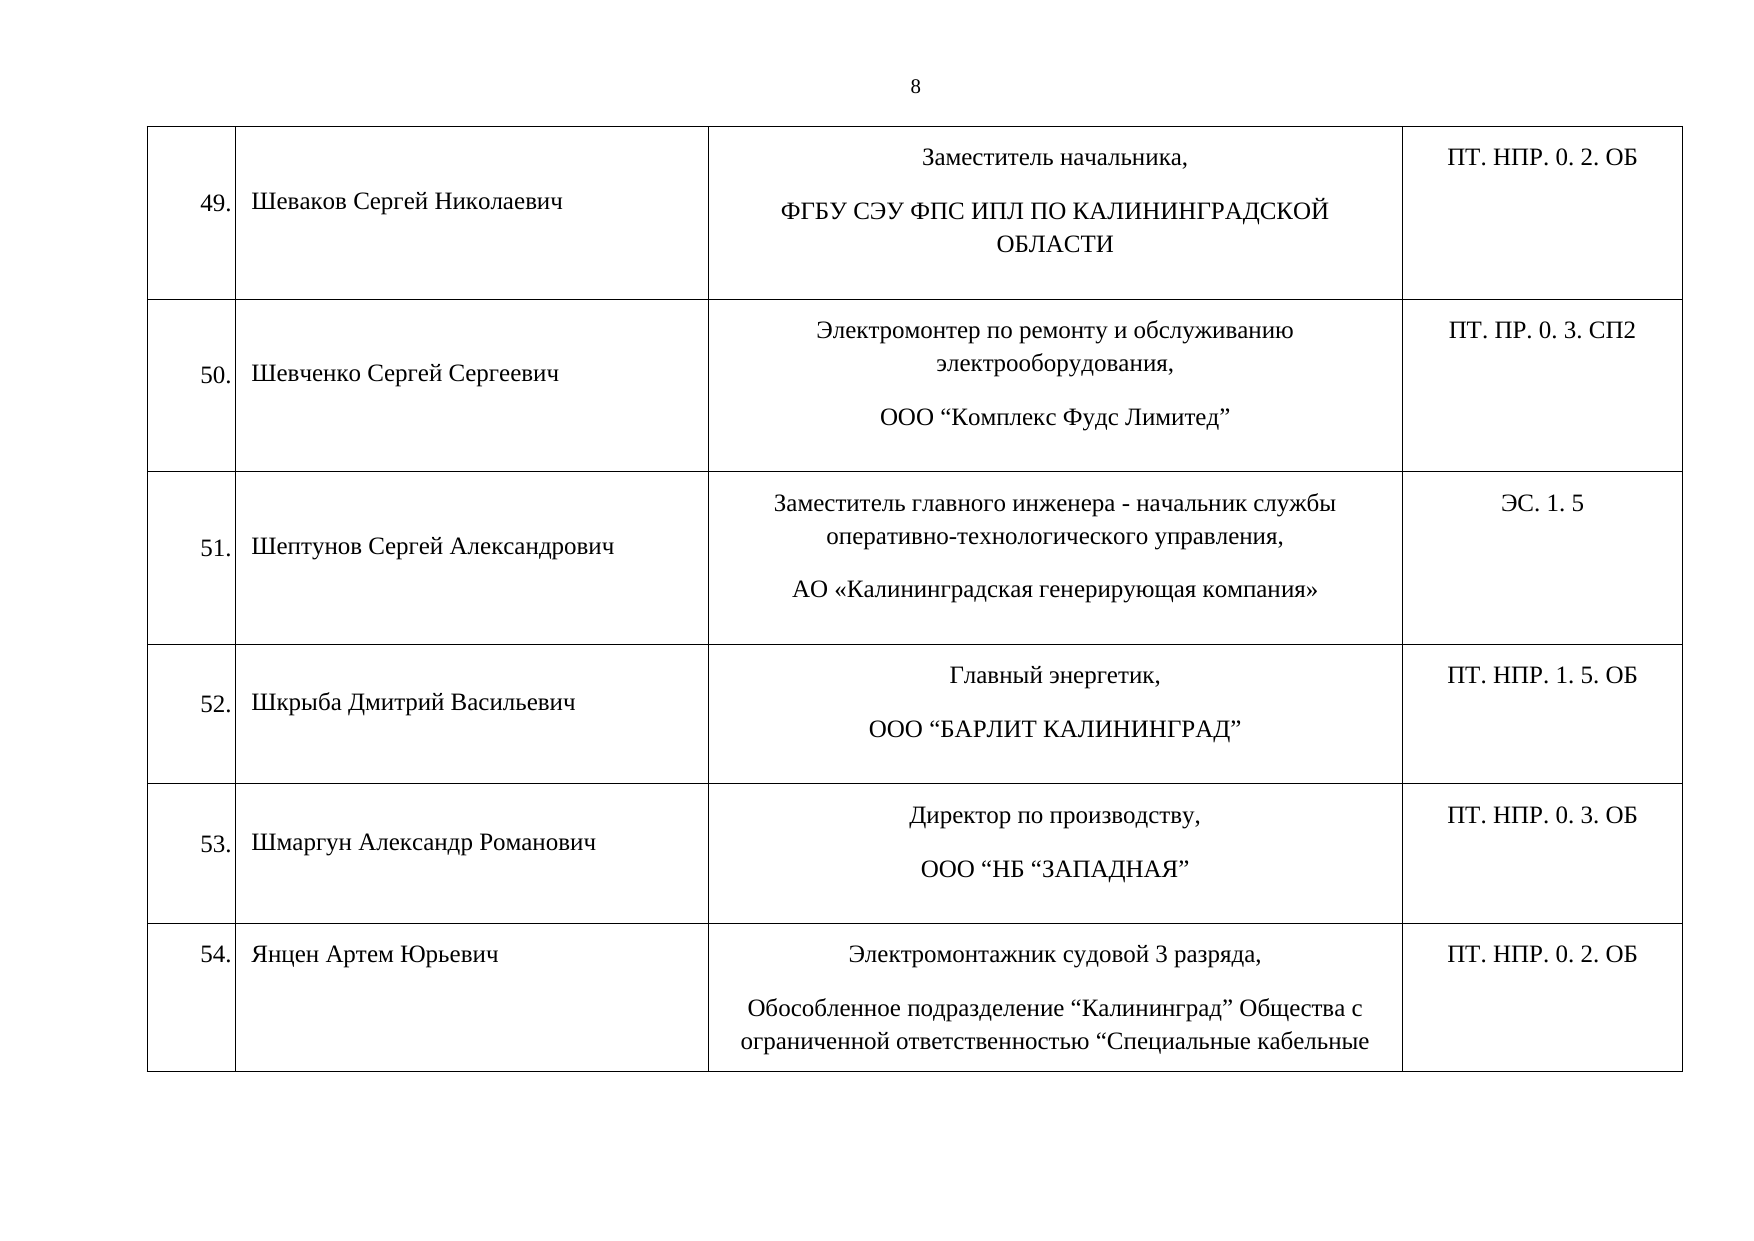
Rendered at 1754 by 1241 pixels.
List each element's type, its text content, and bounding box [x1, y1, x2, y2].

table_cell Заместитель начальника, ФГБУ СЭУ ФПС ИПЛ ПО КАЛИНИНГРАДСКОЙ ОБЛАСТИ [709, 127, 1402, 298]
table_cell ПТ. НПР. 1. 5. ОБ [1403, 645, 1682, 783]
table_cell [709, 924, 1402, 1071]
table_cell ЭС. 1. 5 [1403, 472, 1682, 644]
table_cell Директор по производству, ООО “НБ “ЗАПАДНАЯ” [709, 784, 1402, 923]
table_cell Главный энергетик, ООО “БАРЛИТ КАЛИНИНГРАД” [709, 645, 1402, 783]
table_cell Заместитель главного инженера - начальник службы оперативно-технологического управления, АО «Калининградская генерирующая компания» [709, 472, 1402, 644]
table_cell Электромонтер по ремонту и обслуживанию электрооборудования, ООО “Комплекс Фудс Лимитед” [709, 300, 1402, 471]
table_cell ПТ. НПР. 0. 2. ОБ [1403, 127, 1682, 298]
table_cell ПТ. НПР. 0. 2. ОБ [1403, 924, 1682, 1071]
table_cell ПТ. ПР. 0. 3. СП2 [1403, 300, 1682, 471]
table_cell [148, 300, 235, 471]
table_cell [148, 645, 235, 783]
table_cell Шмаргун Александр Романович [236, 784, 708, 923]
table_cell [148, 127, 235, 298]
table_cell [148, 472, 235, 644]
table_cell [148, 924, 235, 1071]
table_cell [148, 784, 235, 923]
table_cell Шептунов Сергей Александрович [236, 472, 708, 644]
table_cell Янцен Артем Юрьевич [236, 924, 708, 1071]
table_cell Шкрыба Дмитрий Васильевич [236, 645, 708, 783]
table_cell Шеваков Сергей Николаевич [236, 127, 708, 298]
table_cell ПТ. НПР. 0. 3. ОБ [1403, 784, 1682, 923]
table_cell Шевченко Сергей Сергеевич [236, 300, 708, 471]
